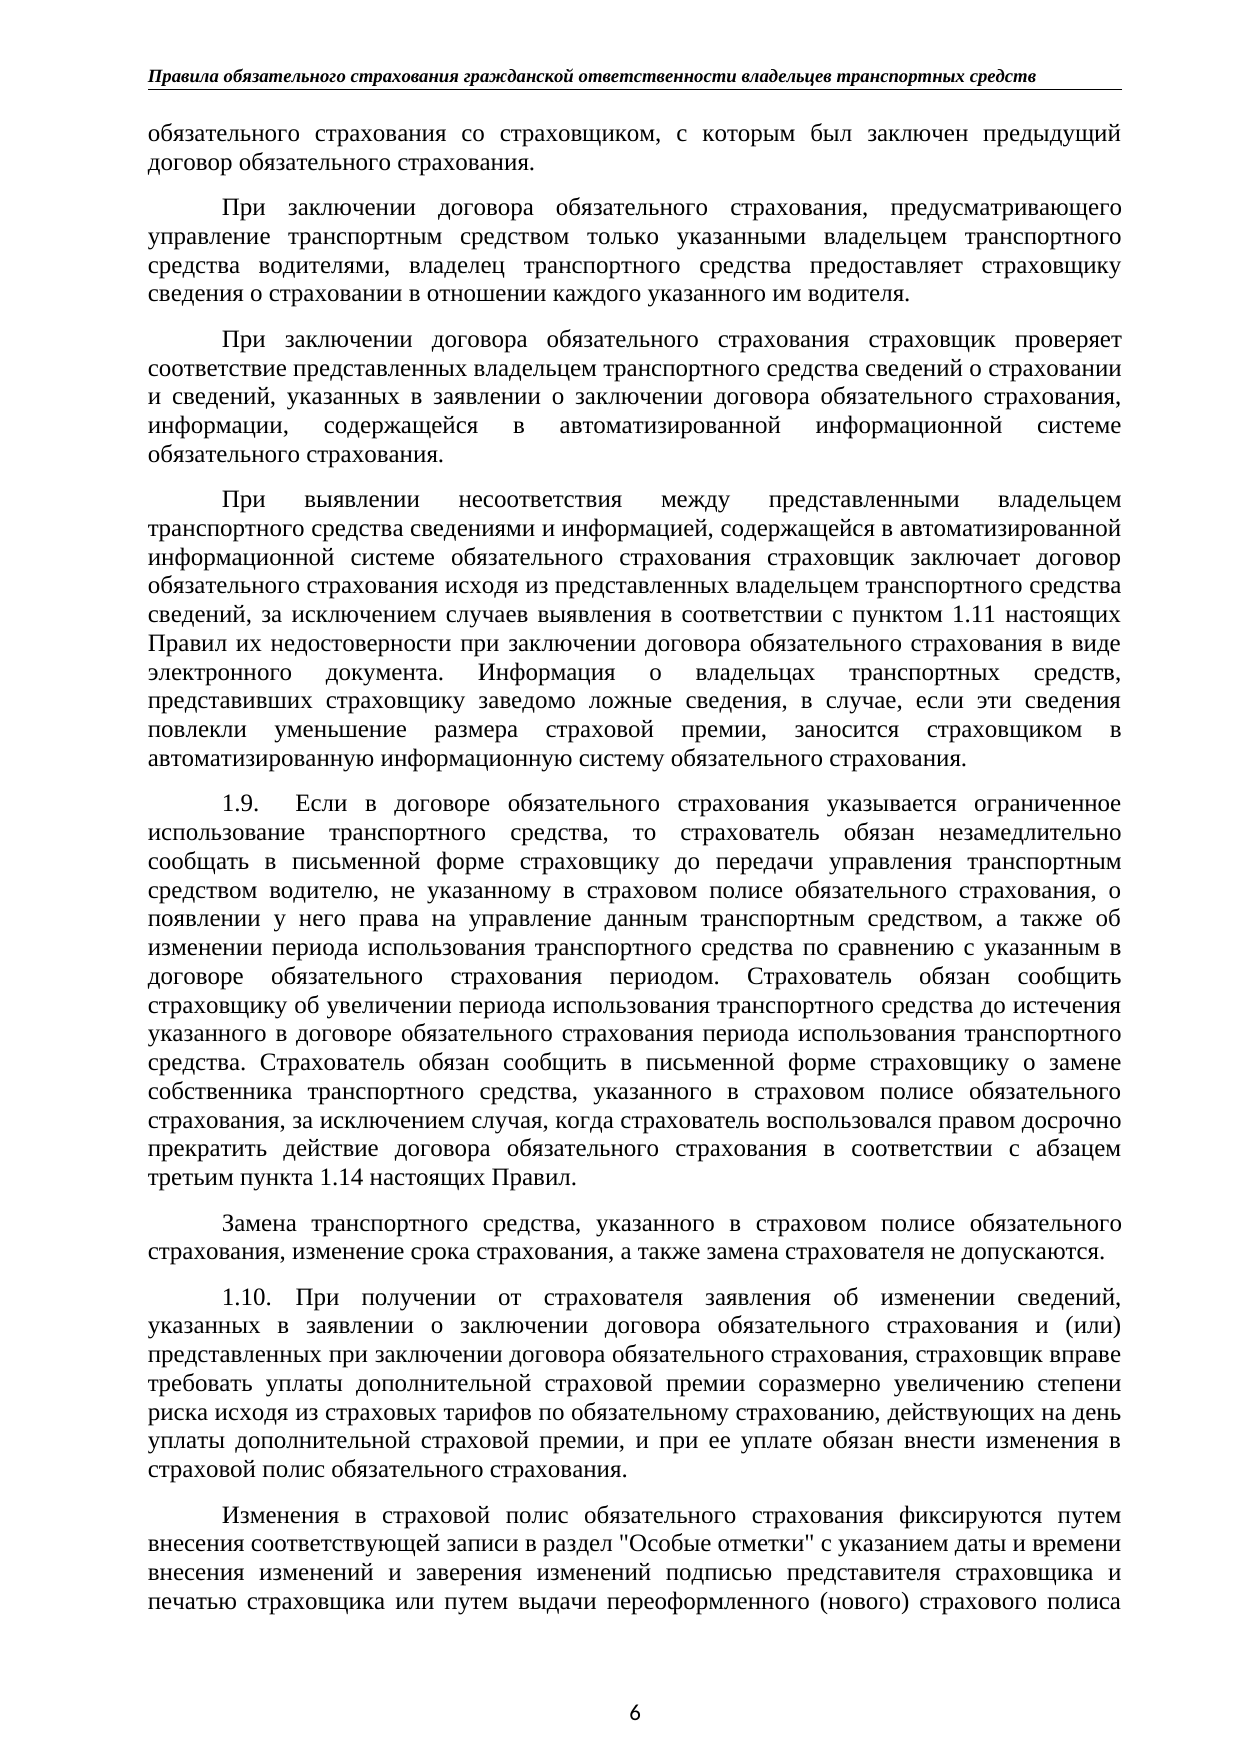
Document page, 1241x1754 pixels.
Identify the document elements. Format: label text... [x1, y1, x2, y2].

text При выявлении несоответствия между представленными владельцем транспортного средства сведениями и информацией, содержащейся в автоматизированной информационной системе обязательного страхования страховщик заключает договор обязательного страхования исходя из представленных владельцем транспортного средства сведений, за исключением случаев выявления в соответствии с пунктом 1.11 настоящих Правил их недостоверности при заключении договора обязательного страхования в виде электронного документа. Информация о владельцах транспортных средств, представивших страховщику заведомо ложные сведения, в случае, если эти сведения повлекли уменьшение размера страховой премии, заносится страховщиком в автоматизированную информационную систему обязательного страхования. [148, 484, 1122, 772]
text 1.9. Если в договоре обязательного страхования указывается ограниченное использование транспортного средства, то страхователь обязан незамедлительно сообщать в письменной форме страховщику до передачи управления транспортным средством водителю, не указанному в страховом полисе обязательного страхования, о появлении у него права на управление данным транспортным средством, а также об изменении периода использования транспортного средства по сравнению с указанным в договоре обязательного страхования периодом. Страхователь обязан сообщить страховщику об увеличении периода использования транспортного средства до истечения указанного в договоре обязательного страхования периода использования транспортного средства. Страхователь обязан сообщить в письменной форме страховщику о замене собственника транспортного средства, указанного в страховом полисе обязательного страхования, за исключением случая, когда страхователь воспользовался правом досрочно прекратить действие договора обязательного страхования в соответствии с абзацем третьим пункта 1.14 настоящих Правил. [148, 788, 1122, 1191]
text Замена транспортного средства, указанного в страховом полисе обязательного страхования, изменение срока страхования, а также замена страхователя не допускаются. [148, 1208, 1122, 1265]
text При заключении договора обязательного страхования, предусматривающего управление транспортным средством только указанными владельцем транспортного средства водителями, владелец транспортного средства предоставляет страховщику сведения о страховании в отношении каждого указанного им водителя. [148, 192, 1122, 307]
text При заключении договора обязательного страхования страховщик проверяет соответствие представленных владельцем транспортного средства сведений о страховании и сведений, указанных в заявлении о заключении договора обязательного страхования, информации, содержащейся в автоматизированной информационной системе обязательного страхования. [148, 324, 1122, 468]
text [148, 118, 1122, 176]
text 1.10. При получении от страхователя заявления об изменении сведений, указанных в заявлении о заключении договора обязательного страхования и (или) представленных при заключении договора обязательного страхования, страховщик вправе требовать уплаты дополнительной страховой премии соразмерно увеличению степени риска исходя из страховых тарифов по обязательному страхованию, действующих на день уплаты дополнительной страховой премии, и при ее уплате обязан внести изменения в страховой полис обязательного страхования. [148, 1282, 1122, 1483]
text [148, 1500, 1122, 1615]
